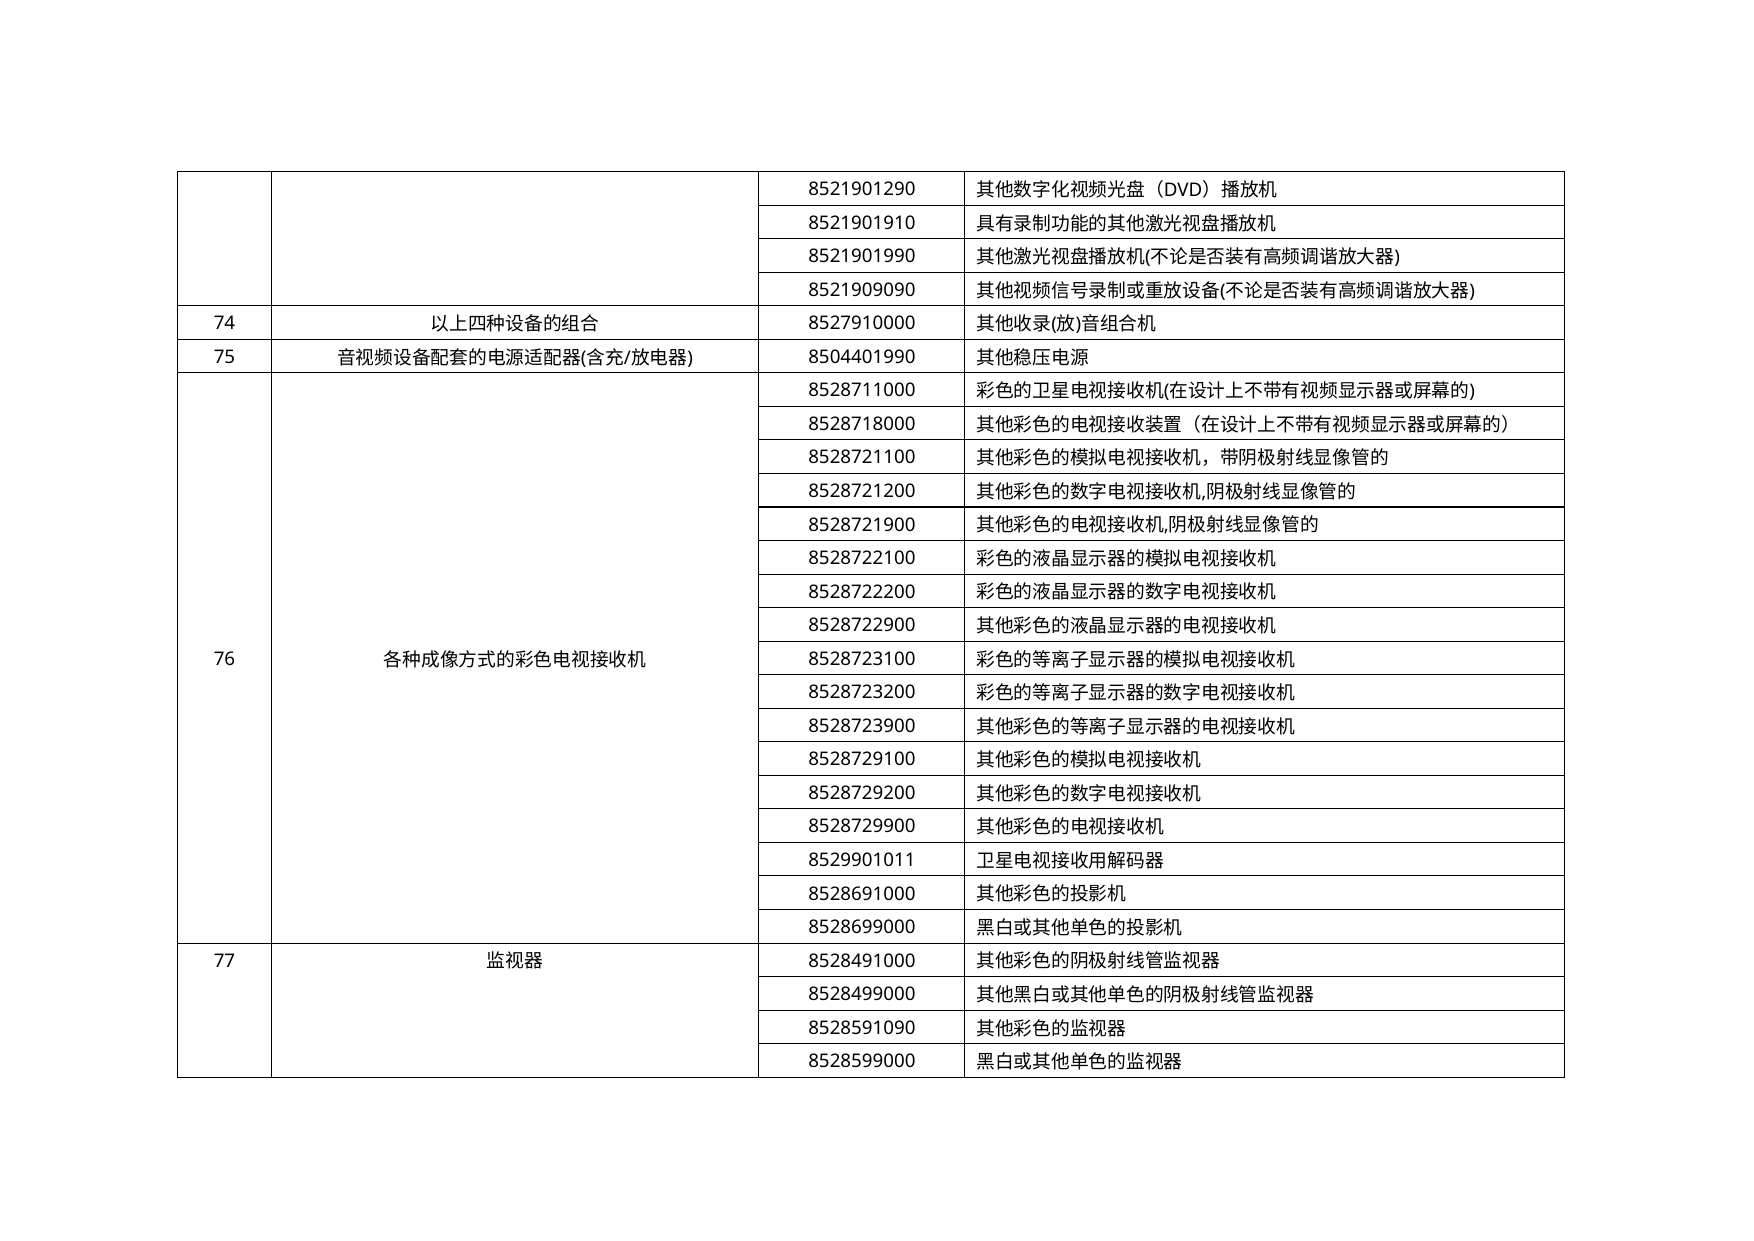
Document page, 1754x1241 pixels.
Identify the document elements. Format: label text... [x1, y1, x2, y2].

table_cell 其他彩色的数字电视接收机 [965, 776, 1564, 808]
table_cell 8521901990 [759, 239, 964, 272]
table_cell 其他彩色的模拟电视接收机 [965, 742, 1564, 775]
table_cell 8528729200 [759, 776, 964, 808]
table_cell 8528723100 [759, 642, 964, 674]
table_cell 8528722100 [759, 541, 964, 573]
table_cell 其他数字化视频光盘（DVD）播放机 [965, 172, 1564, 204]
table_cell 74 [178, 306, 271, 339]
table_cell 76 [178, 373, 271, 942]
table_cell 其他收录(放)音组合机 [965, 306, 1564, 339]
table_cell 8528591090 [759, 1011, 964, 1043]
table_cell 77 [178, 944, 271, 1077]
table_cell 8527910000 [759, 306, 964, 339]
table_cell 彩色的等离子显示器的数字电视接收机 [965, 675, 1564, 708]
table_cell 8528722900 [759, 608, 964, 641]
table_cell 其他彩色的电视接收机 [965, 809, 1564, 842]
table_cell 其他彩色的电视接收装置（在设计上不带有视频显示器或屏幕的） [965, 407, 1564, 439]
table_cell 8521901910 [759, 206, 964, 238]
table_cell 8528599000 [759, 1044, 964, 1077]
table_cell 8504401990 [759, 340, 964, 372]
table_cell 彩色的卫星电视接收机(在设计上不带有视频显示器或屏幕的) [965, 373, 1564, 406]
table_cell 彩色的液晶显示器的模拟电视接收机 [965, 541, 1564, 573]
table_cell 8521901290 [759, 172, 964, 204]
table_cell 8529901011 [759, 843, 964, 875]
table_cell 8528721100 [759, 440, 964, 473]
table_cell 其他彩色的液晶显示器的电视接收机 [965, 608, 1564, 641]
table_cell 8528691000 [759, 876, 964, 909]
table_cell 监视器 [272, 944, 758, 1077]
table_cell 8528711000 [759, 373, 964, 406]
table_cell 黑白或其他单色的投影机 [965, 910, 1564, 942]
table_cell 8528723200 [759, 675, 964, 708]
table_cell 其他彩色的数字电视接收机,阴极射线显像管的 [965, 474, 1564, 506]
table_cell 其他黑白或其他单色的阴极射线管监视器 [965, 977, 1564, 1009]
table_cell 其他彩色的阴极射线管监视器 [965, 944, 1564, 976]
table_cell 8528729900 [759, 809, 964, 842]
table_cell 其他稳压电源 [965, 340, 1564, 372]
table_cell 彩色的液晶显示器的数字电视接收机 [965, 575, 1564, 607]
table_cell 音视频设备配套的电源适配器(含充/放电器) [272, 340, 758, 372]
table_cell 8528721200 [759, 474, 964, 506]
table_cell 8528721900 [759, 508, 964, 540]
table_cell 其他彩色的电视接收机,阴极射线显像管的 [965, 508, 1564, 540]
table_cell 黑白或其他单色的监视器 [965, 1044, 1564, 1077]
table_cell 其他视频信号录制或重放设备(不论是否装有高频调谐放大器) [965, 273, 1564, 305]
table_cell 75 [178, 340, 271, 372]
table_cell 8528729100 [759, 742, 964, 775]
table_cell 8521909090 [759, 273, 964, 305]
table_cell 其他彩色的模拟电视接收机，带阴极射线显像管的 [965, 440, 1564, 473]
table_cell 具有录制功能的其他激光视盘播放机 [965, 206, 1564, 238]
table_cell 其他彩色的监视器 [965, 1011, 1564, 1043]
table_cell 其他激光视盘播放机(不论是否装有高频调谐放大器) [965, 239, 1564, 272]
table_cell 8528718000 [759, 407, 964, 439]
table_cell 8528723900 [759, 709, 964, 741]
table_cell 8528491000 [759, 944, 964, 976]
table_cell 8528722200 [759, 575, 964, 607]
table_cell 卫星电视接收用解码器 [965, 843, 1564, 875]
table_cell 其他彩色的投影机 [965, 876, 1564, 909]
table_cell 各种成像方式的彩色电视接收机 [272, 373, 758, 942]
table_cell 8528699000 [759, 910, 964, 942]
table_cell 其他彩色的等离子显示器的电视接收机 [965, 709, 1564, 741]
table_cell 彩色的等离子显示器的模拟电视接收机 [965, 642, 1564, 674]
table_cell 以上四种设备的组合 [272, 306, 758, 339]
table_cell 8528499000 [759, 977, 964, 1009]
